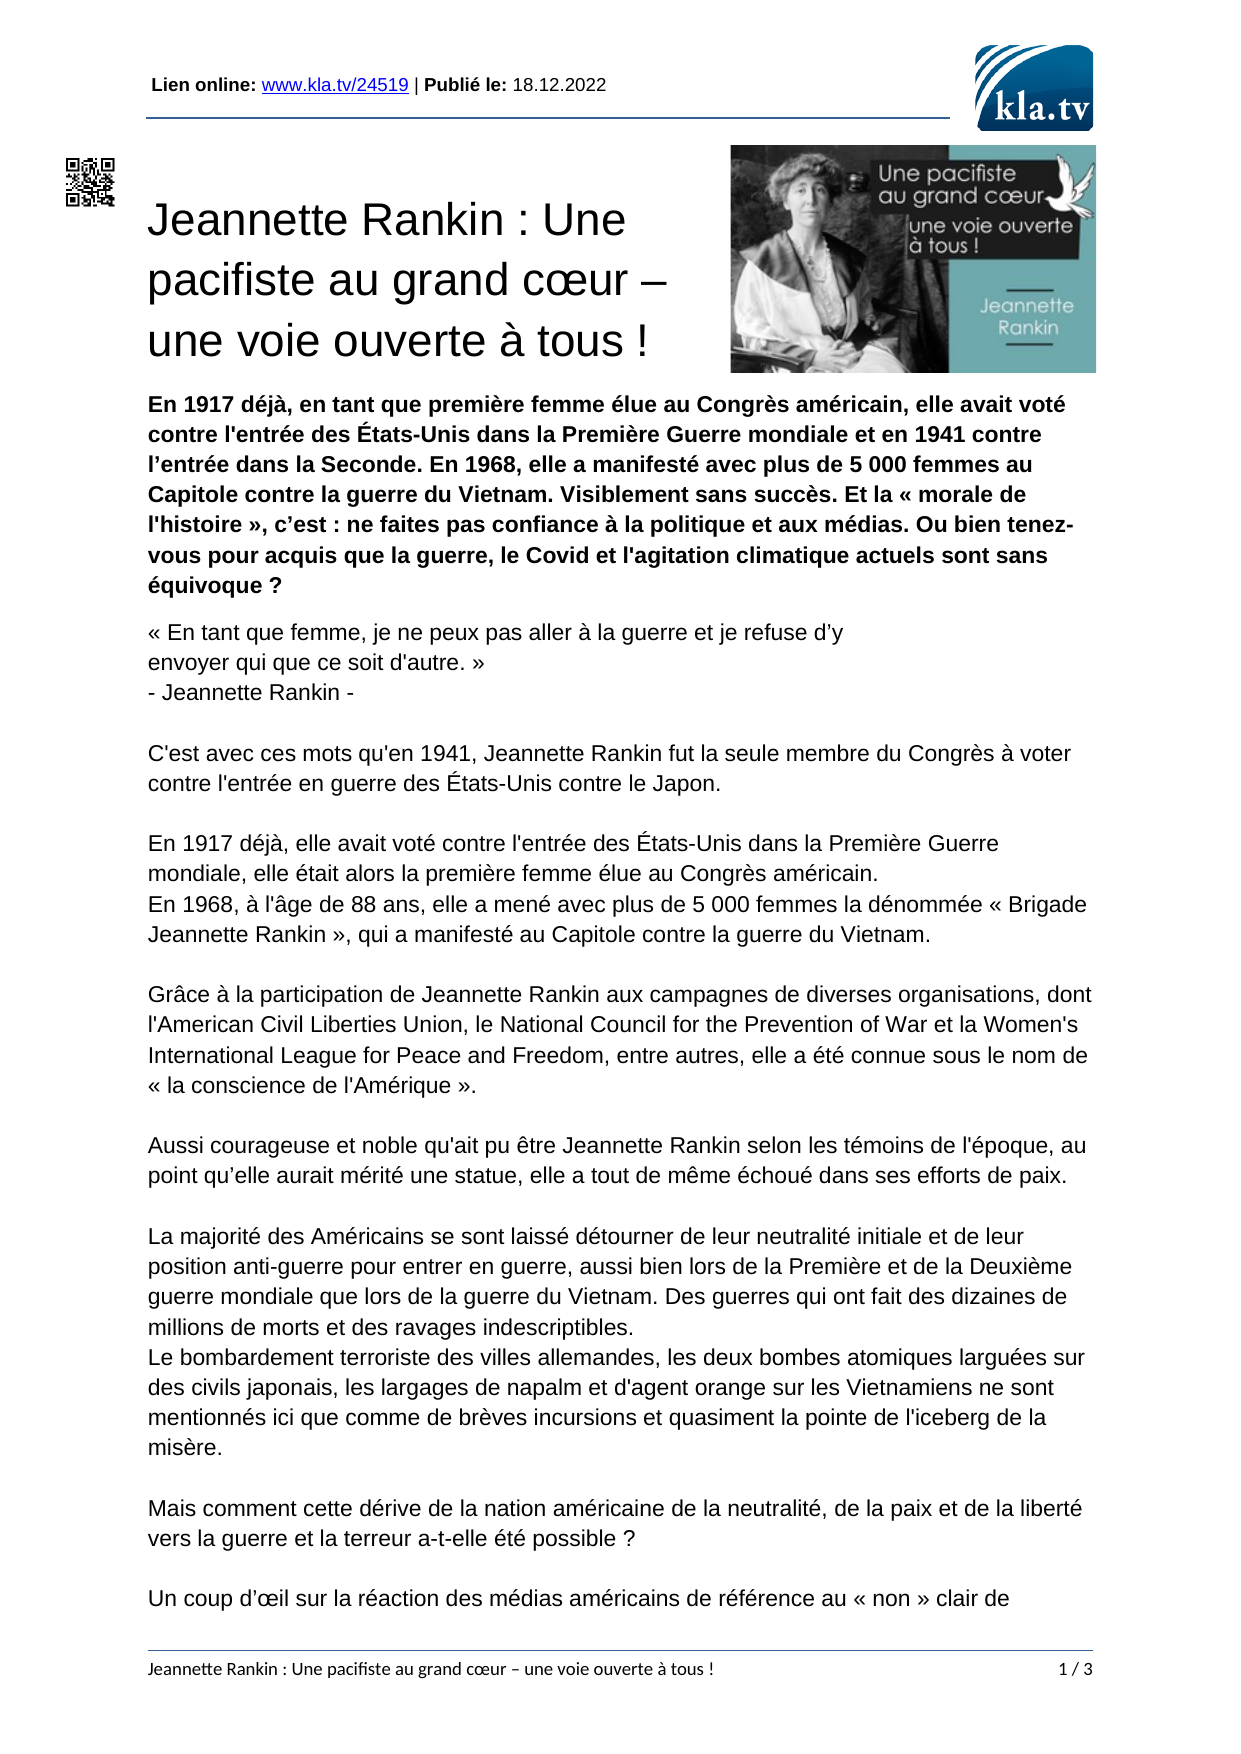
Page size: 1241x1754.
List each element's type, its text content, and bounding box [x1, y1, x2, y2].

text Jeannette Rankin : Une pacifiste au grand cœur – une voie ouverte à tous ! [148, 192, 1093, 366]
text En 1917 déjà, en tant que première femme élue au Congrès américain, elle avait voté contre l'entrée des États-Unis dans la Première Guerre mondiale et en 1941 contre l’entrée dans la Seconde. En 1968, elle a manifesté avec plus de 5 000 femmes au Capitole contre la guerre du Vietnam. Visiblement sans succès. Et la « morale de l'histoire », c’est : ne faites pas confiance à la politique et aux médias. Ou bien tenez-vous pour acquis que la guerre, le Covid et l'agitation climatique actuels sont sans équivoque ? [148, 391, 1093, 598]
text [148, 619, 1093, 1612]
